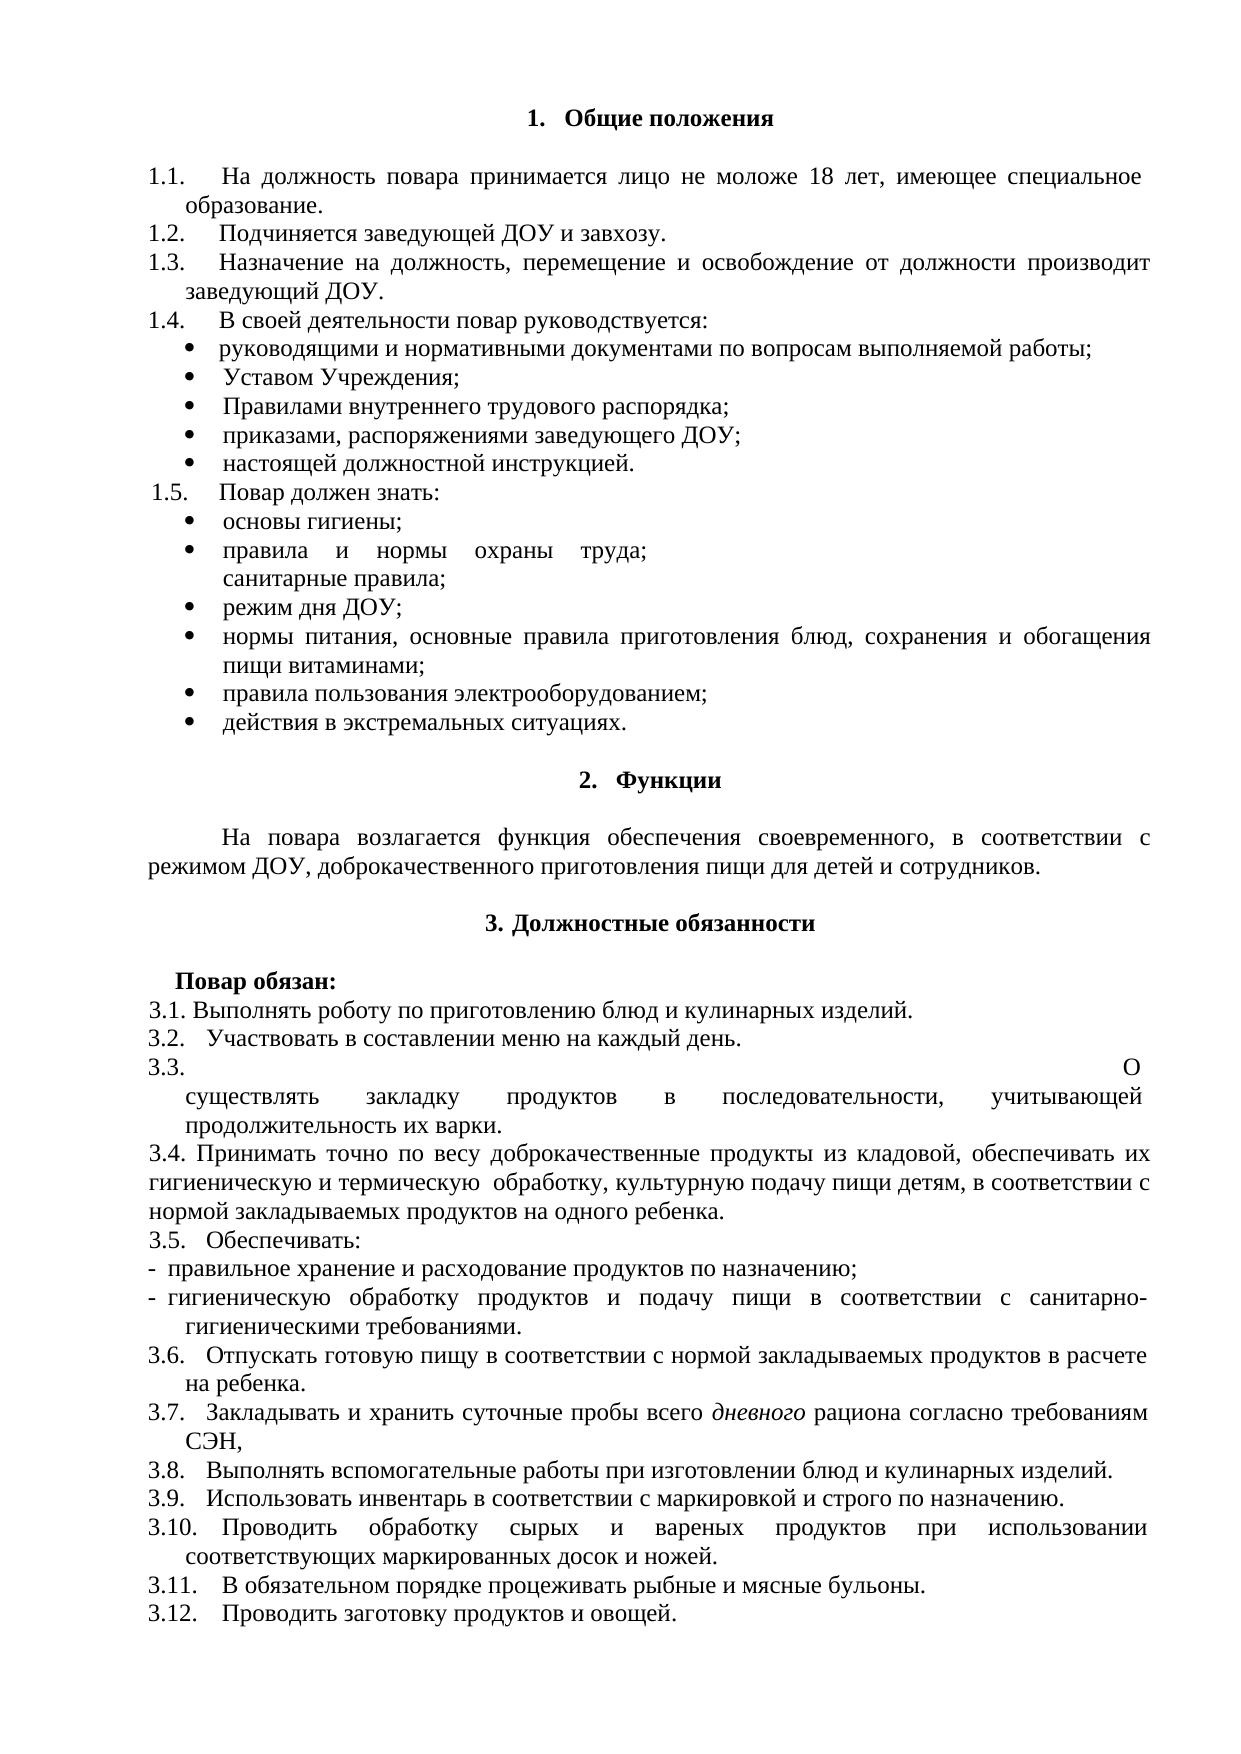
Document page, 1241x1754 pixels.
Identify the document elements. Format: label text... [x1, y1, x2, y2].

list правильное хранение и расходование продуктов по назначению; [148, 1253, 1148, 1282]
list Общие положения [149, 103, 1152, 132]
list В обязательном порядке процеживать рыбные и мясные бульоны. [148, 1570, 1148, 1598]
list основы гигиены; [185, 506, 1152, 535]
list режим дня ДОУ; [185, 592, 1152, 621]
text На повара возлагается функция обеспечения своевременного, в соответствии с режимом ДОУ, доброкачественного приготовления пищи для детей и сотрудников. [148, 822, 1152, 880]
list Правилами внутреннего трудового распорядка; [185, 391, 1152, 420]
list действия в экстремальных ситуациях. [185, 707, 816, 736]
list На должность повара принимается лицо не моложе 18 лет, имеющее специальное образование. [148, 161, 1143, 218]
list нормы питания, основные правила приготовления блюд, сохранения и обогащения пищи витаминами; [185, 621, 1152, 678]
list Закладывать и хранить суточные пробы всего дневного рациона согласно требованиям СЭН, [148, 1397, 1148, 1455]
list Функции [149, 765, 1152, 793]
list В своей деятельности повар руководствуется: [148, 305, 1152, 333]
list настоящей должностной инструкцией. [185, 448, 1152, 477]
list руководящими и нормативными документами по вопросам выполняемой работы; [185, 333, 1152, 362]
text 3.4. Принимать точно по весу доброкачественные продукты из кладовой, обеспечивать их гигиеническую и термическую обработку, культурную подачу пищи детям, в соответствии с нормой закладываемых продуктов на одного ребенка. [149, 1138, 1152, 1225]
list приказами, распоряжениями заведующего ДОУ; [185, 420, 1152, 448]
list Назначение на должность, перемещение и освобождение от должности производит заведующий ДОУ. [148, 247, 1152, 305]
list правила и нормы охраны труда; санитарные правила; [185, 535, 648, 592]
list Выполнять вспомогательные работы при изготовлении блюд и кулинарных изделий. [148, 1455, 1148, 1483]
list Уставом Учреждения; [185, 362, 1152, 391]
text 1.5. Повар должен знать: [151, 477, 1152, 506]
list гигиеническую обработку продуктов и подачу пищи в соответствии с санитарно-гигиеническими требованиями. [148, 1282, 1148, 1340]
list Должностные обязанности [149, 908, 1152, 937]
list Использовать инвентарь в соответствии с маркировкой и строго по назначению. [148, 1483, 1148, 1512]
list Участвовать в составлении меню на каждый день. [148, 1023, 1152, 1052]
text 3.1. Выполнять роботу по приготовлению блюд и кулинарных изделий. [149, 995, 1152, 1023]
list Осуществлять закладку продуктов в последовательности, учитывающей продолжительность их варки. [148, 1052, 1143, 1138]
list Подчиняется заведующей ДОУ и завхозу. [148, 218, 1152, 247]
list Проводить заготовку продуктов и овощей. [148, 1598, 1148, 1627]
text Повар обязан: [149, 966, 1152, 995]
list Отпускать готовую пищу в соответствии с нормой закладываемых продуктов в расчете на ребенка. [148, 1340, 1148, 1397]
text 3.5. Обеспечивать: [149, 1225, 1148, 1253]
list Проводить обработку сырых и вареных продуктов при использовании соответствующих маркированных досок и ножей. [148, 1512, 1148, 1570]
list правила пользования электрооборудованием; [185, 678, 816, 707]
